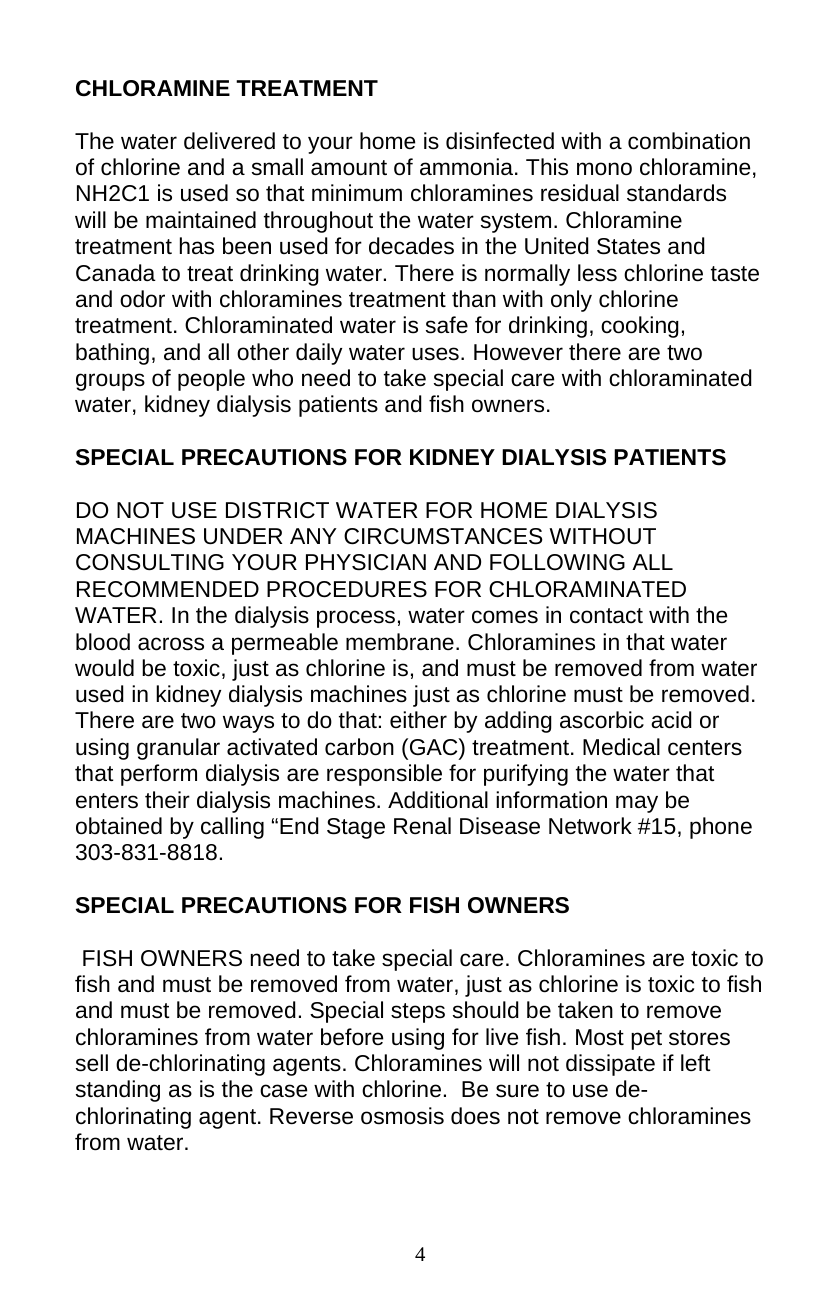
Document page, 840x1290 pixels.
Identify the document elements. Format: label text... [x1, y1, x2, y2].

text DO NOT USE DISTRICT WATER FOR HOME DIALYSIS MACHINES UNDER ANY CIRCUMSTANCES WITHOUT CONSULTING YOUR PHYSICIAN AND FOLLOWING ALL RECOMMENDED PROCEDURES FOR CHLORAMINATED WATER. In the dialysis process, water comes in contact with the blood across a permeable membrane. Chloramines in that water would be toxic, just as chlorine is, and must be removed from water used in kidney dialysis machines just as chlorine must be removed. There are two ways to do that: either by adding ascorbic acid or using granular activated carbon (GAC) treatment. Medical centers that perform dialysis are responsible for purifying the water that enters their dialysis machines. Additional information may be obtained by calling “End Stage Renal Disease Network #15, phone 303-831-8818. [75, 497, 765, 866]
text The water delivered to your home is disinfected with a combination of chlorine and a small amount of ammonia. This mono chloramine, NH2C1 is used so that minimum chloramines residual standards will be maintained throughout the water system. Chloramine treatment has been used for decades in the United States and Canada to treat drinking water. There is normally less chlorine taste and odor with chloramines treatment than with only chlorine treatment. Chloraminated water is safe for drinking, cooking, bathing, and all other daily water uses. However there are two groups of people who need to take special care with chloraminated water, kidney dialysis patients and fish owners. [75, 128, 765, 418]
text CHLORAMINE TREATMENT [75, 75, 765, 101]
text FISH OWNERS need to take special care. Chloramines are toxic to fish and must be removed from water, just as chlorine is toxic to fish and must be removed. Special steps should be taken to remove chloramines from water before using for live fish. Most pet stores sell de-chlorinating agents. Chloramines will not dissipate if left standing as is the case with chlorine. Be sure to use de-chlorinating agent. Reverse osmosis does not remove chloramines from water. [75, 945, 765, 1156]
text SPECIAL PRECAUTIONS FOR KIDNEY DIALYSIS PATIENTS [75, 444, 765, 470]
text SPECIAL PRECAUTIONS FOR FISH OWNERS [75, 892, 765, 918]
